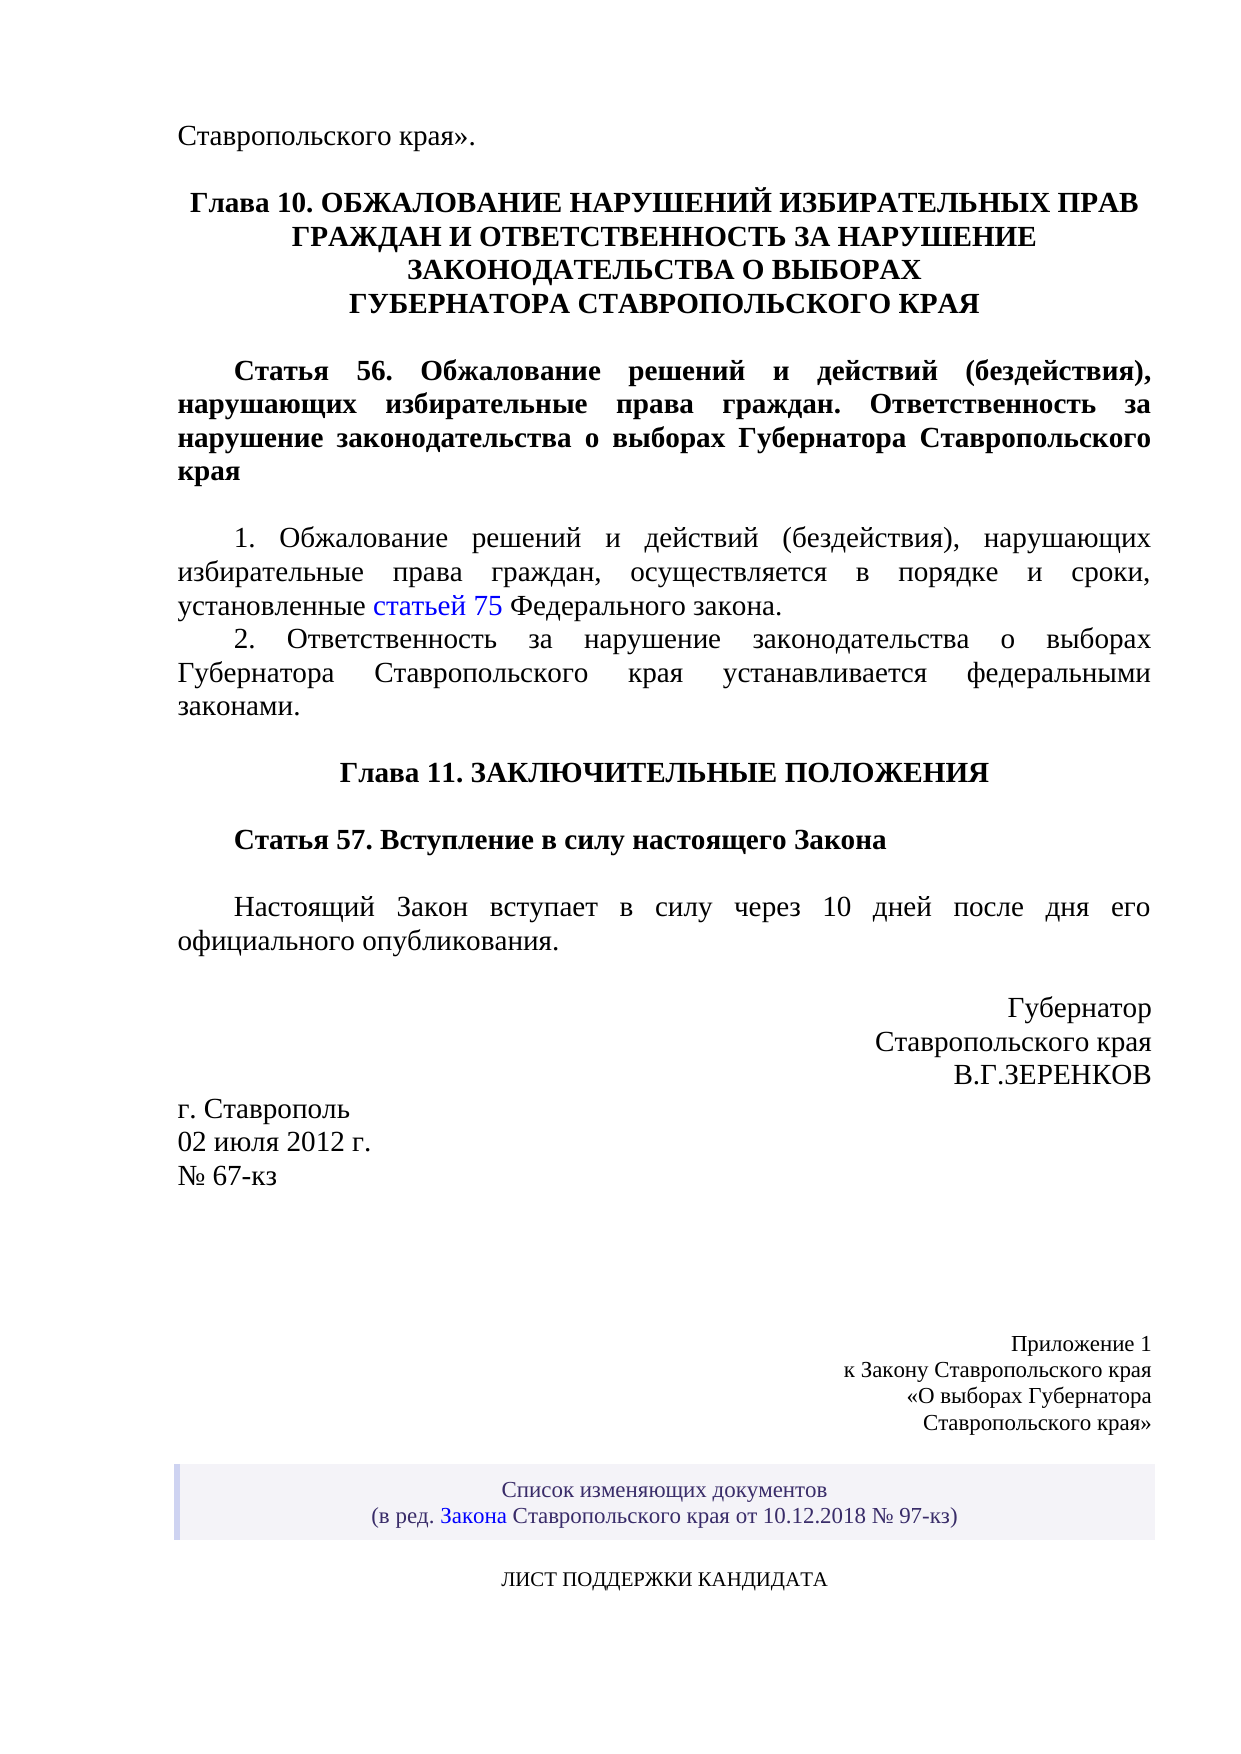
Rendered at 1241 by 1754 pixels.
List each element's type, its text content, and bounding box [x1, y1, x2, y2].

text ЛИСТ ПОДДЕРЖКИ КАНДИДАТА [177, 1566, 1152, 1591]
text к Закону Ставропольского края [177, 1356, 1152, 1383]
title Статья 56. Обжалование решений и действий (бездействия), нарушающих избирательные права граждан. Ответственность за нарушение законодательства о выборах Губернатора Ставропольского края [177, 353, 1152, 487]
text В.Г.ЗЕРЕНКОВ [177, 1057, 1152, 1091]
title Глава 10. ОБЖАЛОВАНИЕ НАРУШЕНИЙ ИЗБИРАТЕЛЬНЫХ ПРАВ ГРАЖДАН И ОТВЕТСТВЕННОСТЬ ЗА НАРУШЕНИЕ ЗАКОНОДАТЕЛЬСТВА О ВЫБОРАХ [177, 185, 1152, 286]
text «О выборах Губернатора [177, 1383, 1152, 1409]
title ГУБЕРНАТОРА СТАВРОПОЛЬСКОГО КРАЯ [177, 286, 1152, 319]
text № 67-кз [177, 1158, 1152, 1191]
text Приложение 1 [177, 1330, 1152, 1356]
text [177, 118, 1152, 152]
text Губернатор [177, 990, 1152, 1024]
text 02 июля 2012 г. [177, 1124, 1152, 1158]
text г. Ставрополь [177, 1091, 1152, 1124]
title Статья 57. Вступление в силу настоящего Закона [177, 822, 1152, 856]
text Ставропольского края» [177, 1409, 1152, 1435]
text 2. Ответственность за нарушение законодательства о выборах Губернатора Ставропольского края устанавливается федеральными законами. [177, 621, 1152, 722]
title Глава 11. ЗАКЛЮЧИТЕЛЬНЫЕ ПОЛОЖЕНИЯ [177, 755, 1152, 789]
text Ставропольского края [177, 1024, 1152, 1057]
text Настоящий Закон вступает в силу через 10 дней после дня его официального опубликования. [177, 889, 1152, 957]
text 1. Обжалование решений и действий (бездействия), нарушающих избирательные права граждан, осуществляется в порядке и сроки, установленные статьей 75 Федерального закона. [177, 521, 1152, 621]
table_header Список изменяющих документов (в ред. Закона Ставропольского края от 10.12.2018 № 97-кз) [180, 1464, 1149, 1540]
